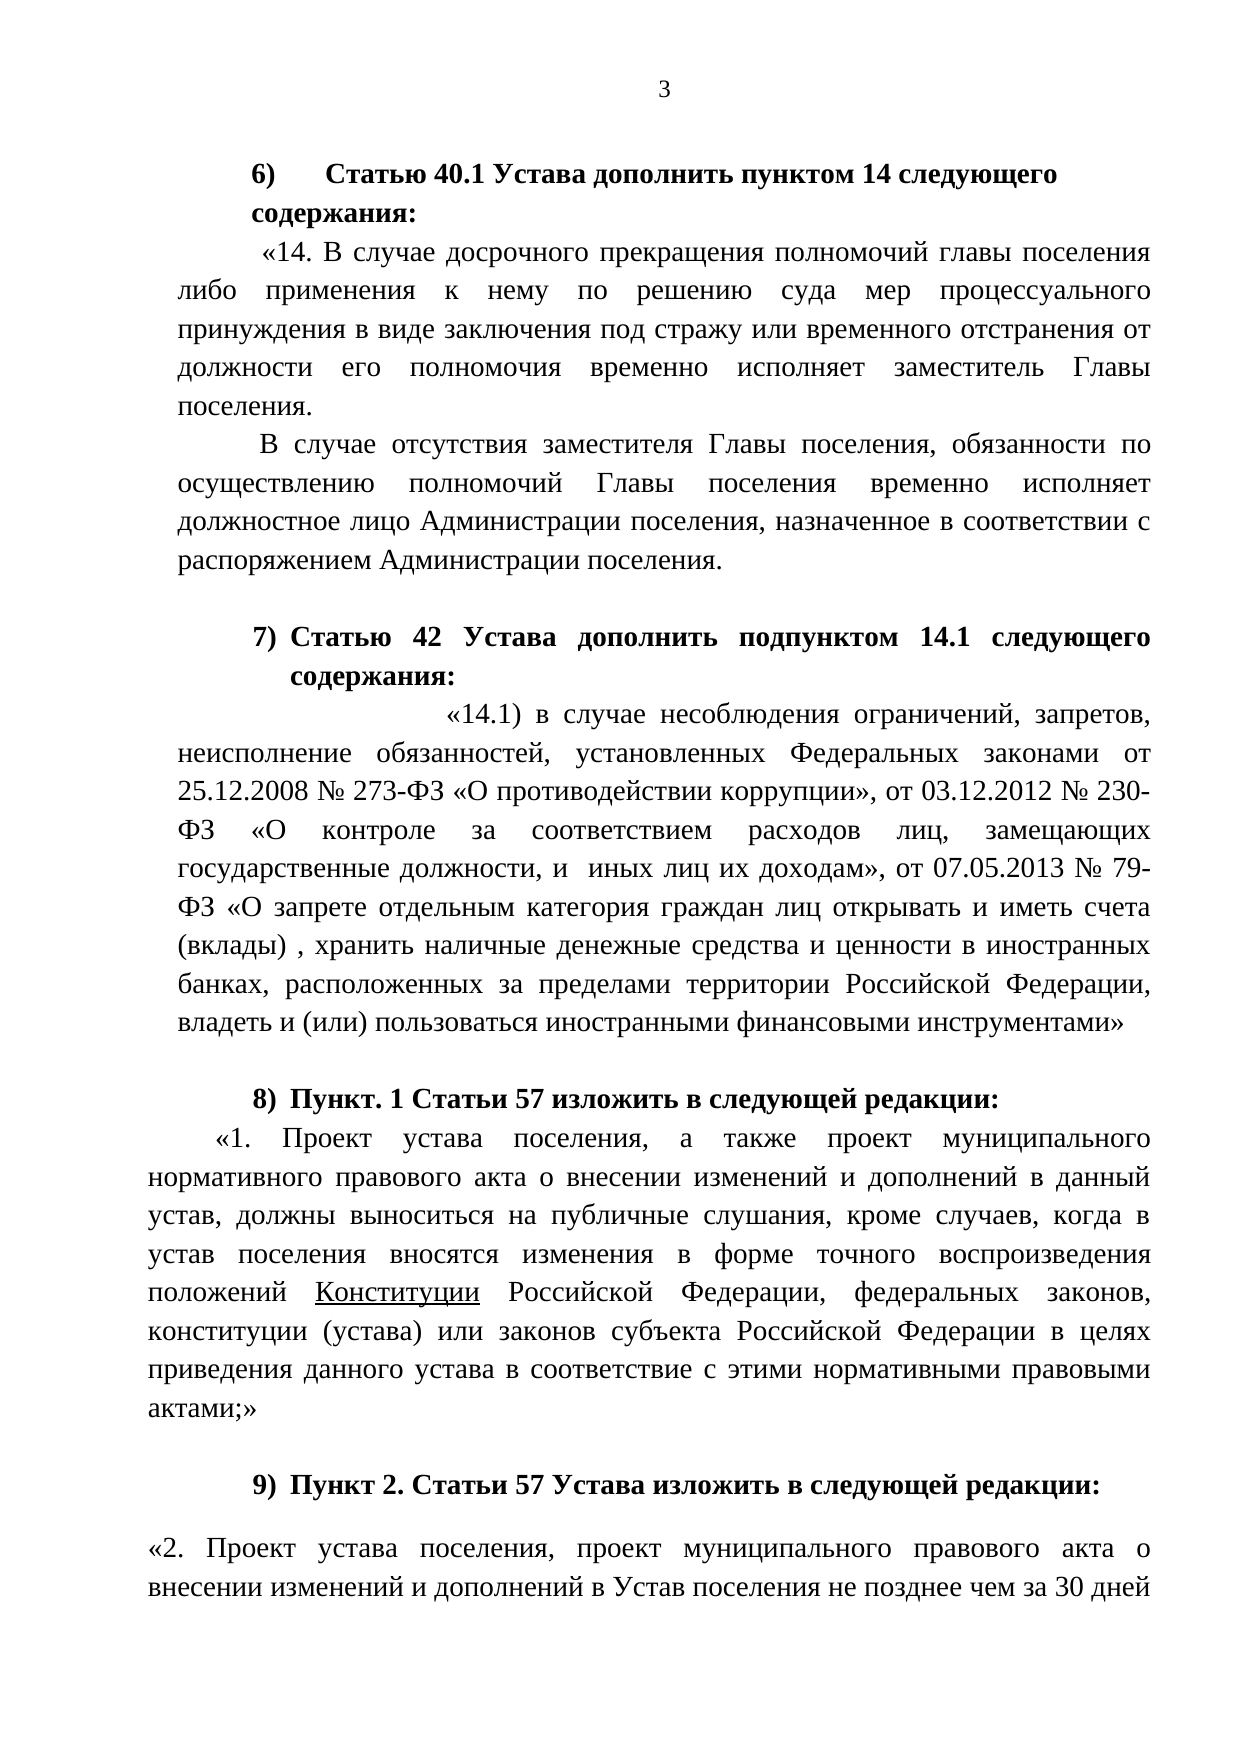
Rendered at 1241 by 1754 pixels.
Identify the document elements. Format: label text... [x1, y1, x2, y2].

list Статью 40.1 Устава дополнить пунктом 14 следующего содержания: [251, 157, 1152, 229]
text «14. В случае досрочного прекращения полномочий главы поселения либо применения к нему по решению суда мер процессуального принуждения в виде заключения под стражу или временного отстранения от должности его полномочия временно исполняет заместитель Главы поселения. [177, 234, 1152, 421]
text «1. Проект устава поселения, а также проект муниципального нормативного правового акта о внесении изменений и дополнений в данный устав, должны выноситься на публичные слушания, кроме случаев, когда в устав поселения вносятся изменения в форме точного воспроизведения положений Конституции Российской Федерации, федеральных законов, конституции (устава) или законов субъекта Российской Федерации в целях приведения данного устава в соответствие с этими нормативными правовыми актами;» [148, 1120, 1152, 1423]
text «14.1) в случае несоблюдения ограничений, запретов, неисполнение обязанностей, установленных Федеральных законами от 25.12.2008 № 273-ФЗ «О противодействии коррупции», от 03.12.2012 № 230-ФЗ «О контроле за соответствием расходов лиц, замещающих государственные должности, и иных лиц их доходам», от 07.05.2013 № 79-ФЗ «О запрете отдельным категория граждан лиц открывать и иметь счета (вклады) , хранить наличные денежные средства и ценности в иностранных банках, расположенных за пределами территории Российской Федерации, владеть и (или) пользоваться иностранными финансовыми инструментами» [177, 696, 1152, 1038]
list Пункт. 1 Статьи 57 изложить в следующей редакции: [252, 1082, 1152, 1115]
list Статью 42 Устава дополнить подпунктом 14.1 следующего содержания: [252, 619, 1152, 691]
list Пункт 2. Статьи 57 Устава изложить в следующей редакции: [252, 1467, 1152, 1501]
list В случае отсутствия заместителя Главы поселения, обязанности по осуществлению полномочий Главы поселения временно исполняет должностное лицо Администрации поселения, назначенное в соответствии с распоряжением Администрации поселения. [177, 426, 1152, 576]
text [148, 1531, 1152, 1603]
